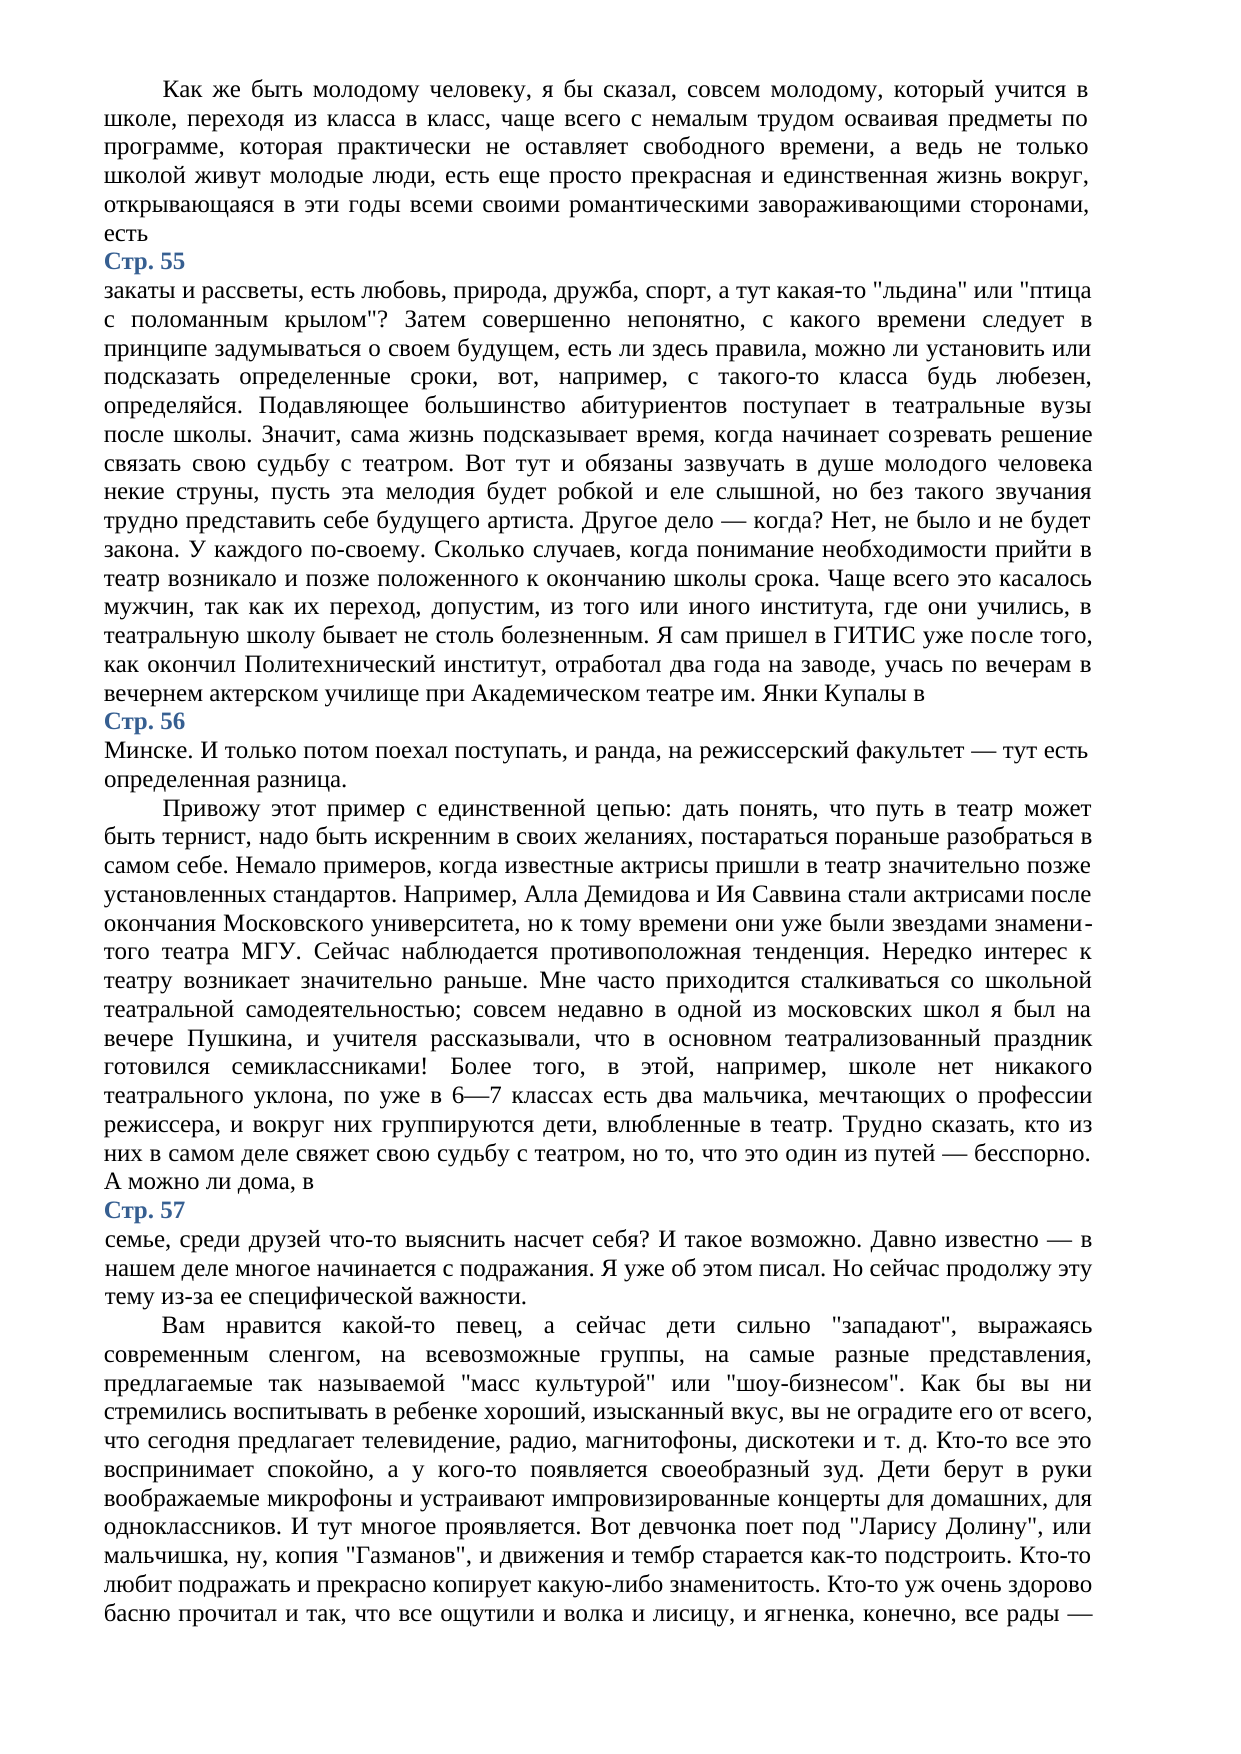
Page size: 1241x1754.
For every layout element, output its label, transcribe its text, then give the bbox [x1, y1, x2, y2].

text Как же быть молодому человеку, я бы сказал, совсем молодому, который учится в школе, переходя из класса в класс, чаще всего с немалым трудом осваивая предметы по программе, которая практически не оставляет свободного времени, а ведь не только школой живут молодые люди, есть еще просто прекрасная и единственная жизнь вокруг, открывающаяся в эти годы всеми своими романтическими завораживающими сторонами, есть [103, 74, 1089, 246]
text Стр. 56 [103, 706, 1093, 735]
text семье, среди друзей что-то выяснить насчет себя? И такое возможно. Давно известно — в нашем деле многое начинается с подражания. Я уже об этом писал. Но сейчас продолжу эту тему из-за ее специфической важности. [104, 1224, 1093, 1310]
text Минске. И только потом поехал поступать, и ранда, на режиссерский факультет — тут есть определенная разница. [104, 735, 1090, 793]
text Стр. 55 [103, 246, 1093, 275]
text Привожу этот пример с единственной цепью: дать понять, что путь в театр может быть тернист, надо быть искренним в своих желаниях, постараться пораньше разобраться в самом себе. Немало примеров, когда известные актрисы пришли в театр значительно позже установленных стандартов. Например, Алла Демидова и Ия Саввина стали актрисами после окончания Московского университета, но к тому времени они уже были звездами знаменитого театра МГУ. Сейчас наблюдается противоположная тенденция. Нередко интерес к театру возникает значительно раньше. Мне часто приходится сталкиваться со школьной театральной самодеятельностью; совсем недавно в одной из московских школ я был на вечере Пушкина, и учителя рассказывали, что в основном театрализованный праздник готовился семиклассниками! Более того, в этой, например, школе нет никакого театрального уклона, по уже в 6—7 классах есть два мальчика, мечтающих о профессии режиссера, и вокруг них группируются дети, влюбленные в театр. Трудно сказать, кто из них в самом деле свяжет свою судьбу с театром, но то, что это один из путей — бесспорно. А можно ли дома, в [103, 793, 1093, 1195]
text Стр. 57 [103, 1195, 1093, 1224]
text закаты и рассветы, есть любовь, природа, дружба, спорт, а тут какая-то "льдина" или "птица с поломанным крылом"? Затем совершенно непонятно, с какого времени следует в принципе задумываться о своем будущем, есть ли здесь правила, можно ли установить или подсказать определенные сроки, вот, например, с такого-то класса будь любезен, определяйся. Подавляющее большинство абитуриентов поступает в театральные вузы после школы. Значит, сама жизнь подсказывает время, когда начинает созревать решение связать свою судьбу с театром. Вот тут и обязаны зазвучать в душе молодого человека некие струны, пусть эта мелодия будет робкой и еле слышной, но без такого звучания трудно представить себе будущего артиста. Другое дело — когда? Нет, не было и не будет закона. У каждого по-своему. Сколько случаев, когда понимание необходимости прийти в театр возникало и позже положенного к окончанию школы срока. Чаще всего это касалось мужчин, так как их переход, допустим, из того или иного института, где они учились, в театральную школу бывает не столь болезненным. Я сам пришел в ГИТИС уже после того, как окончил Политехнический институт, отработал два года на заводе, учась по вечерам в вечернем актерском училище при Академическом театре им. Янки Купалы в [103, 275, 1093, 706]
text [103, 1310, 1093, 1626]
